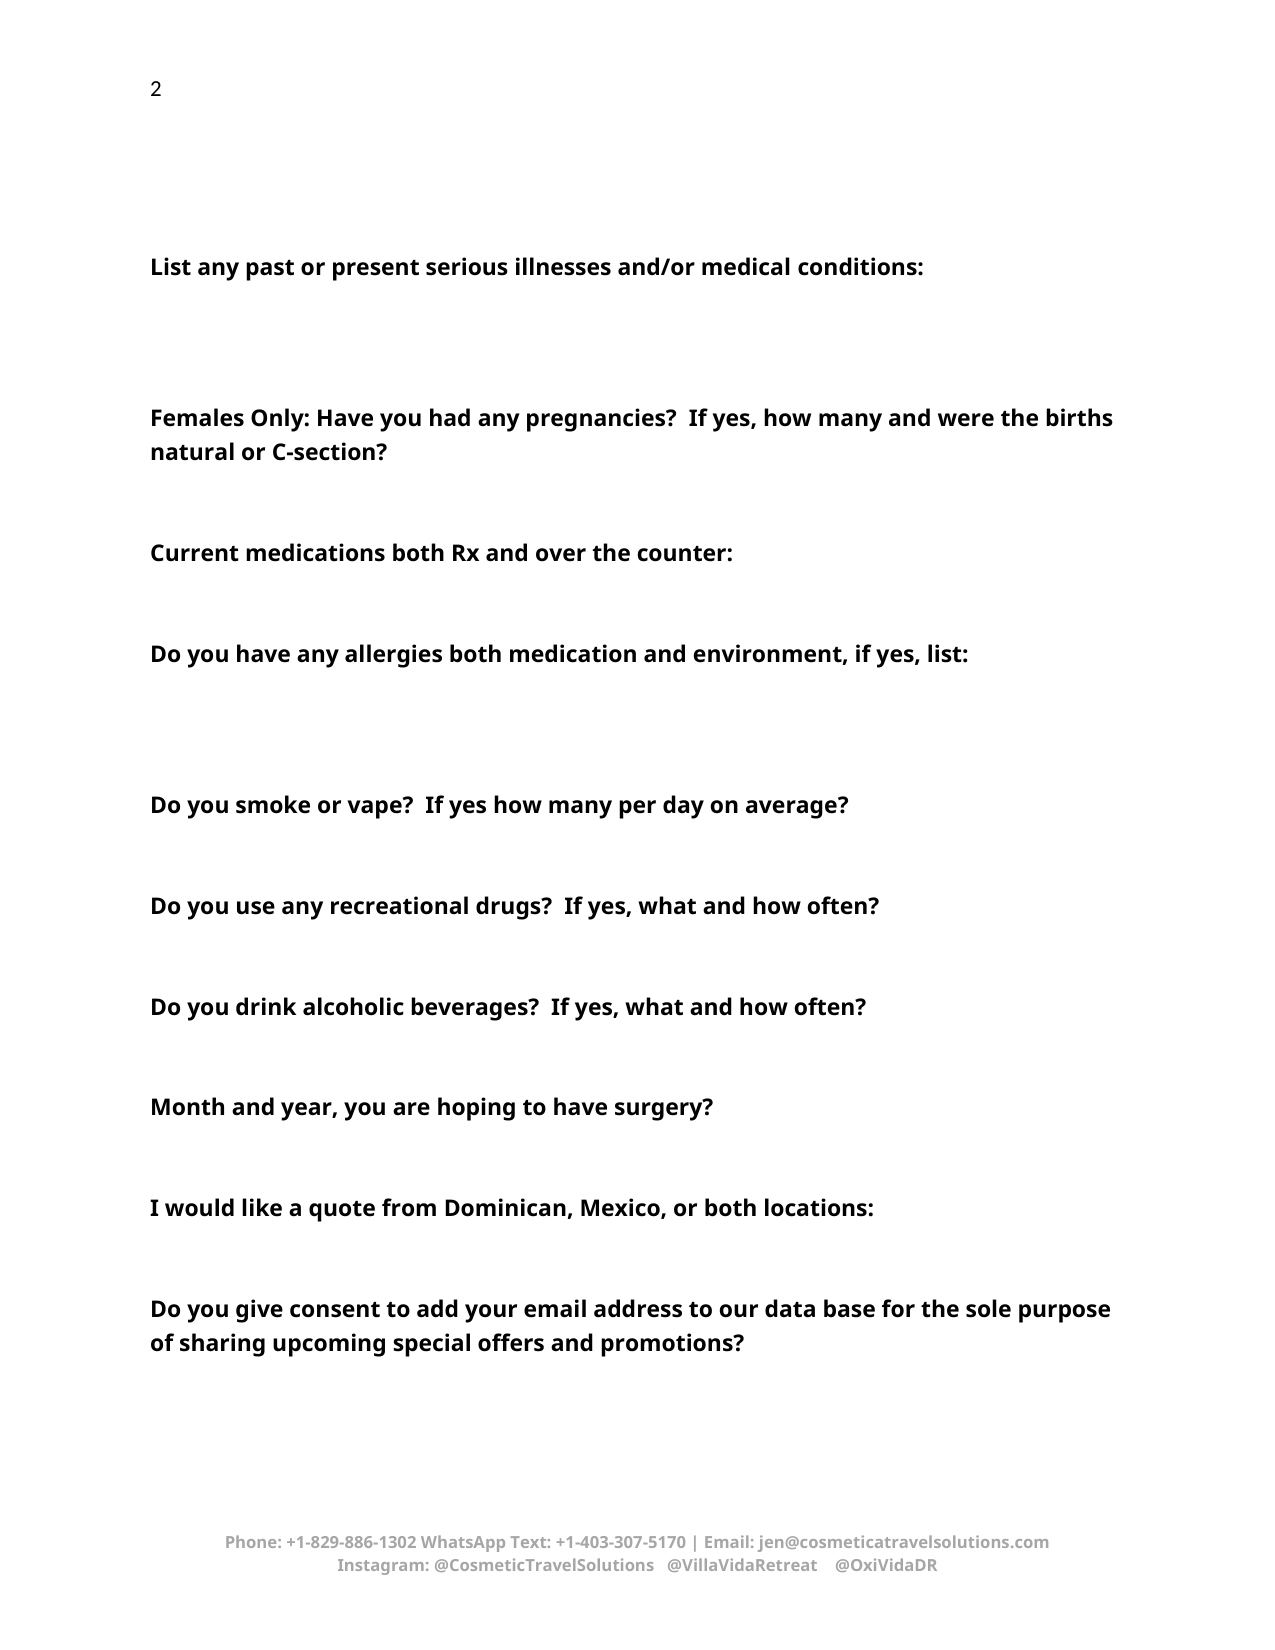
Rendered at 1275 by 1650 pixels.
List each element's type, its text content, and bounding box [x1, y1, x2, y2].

text Do you use any recreational drugs? If yes, what and how often? [150, 889, 1125, 921]
text Do you drink alcoholic beverages? If yes, what and how often? [150, 990, 1125, 1022]
text Do you have any allergies both medication and environment, if yes, list: [150, 637, 1125, 669]
text Do you give consent to add your email address to our data base for the sole purpose of sharing upcoming special offers and promotions? [150, 1293, 1125, 1358]
text Month and year, you are hoping to have surgery? [150, 1091, 1125, 1122]
text List any past or present serious illnesses and/or medical conditions: [150, 251, 1125, 282]
text Females Only: Have you had any pregnancies? If yes, how many and were the births natural or C-section? [150, 402, 1125, 467]
text Do you smoke or vape? If yes how many per day on average? [150, 789, 1125, 820]
text Current medications both Rx and over the counter: [150, 537, 1125, 568]
text I would like a quote from Dominican, Mexico, or both locations: [150, 1192, 1125, 1223]
